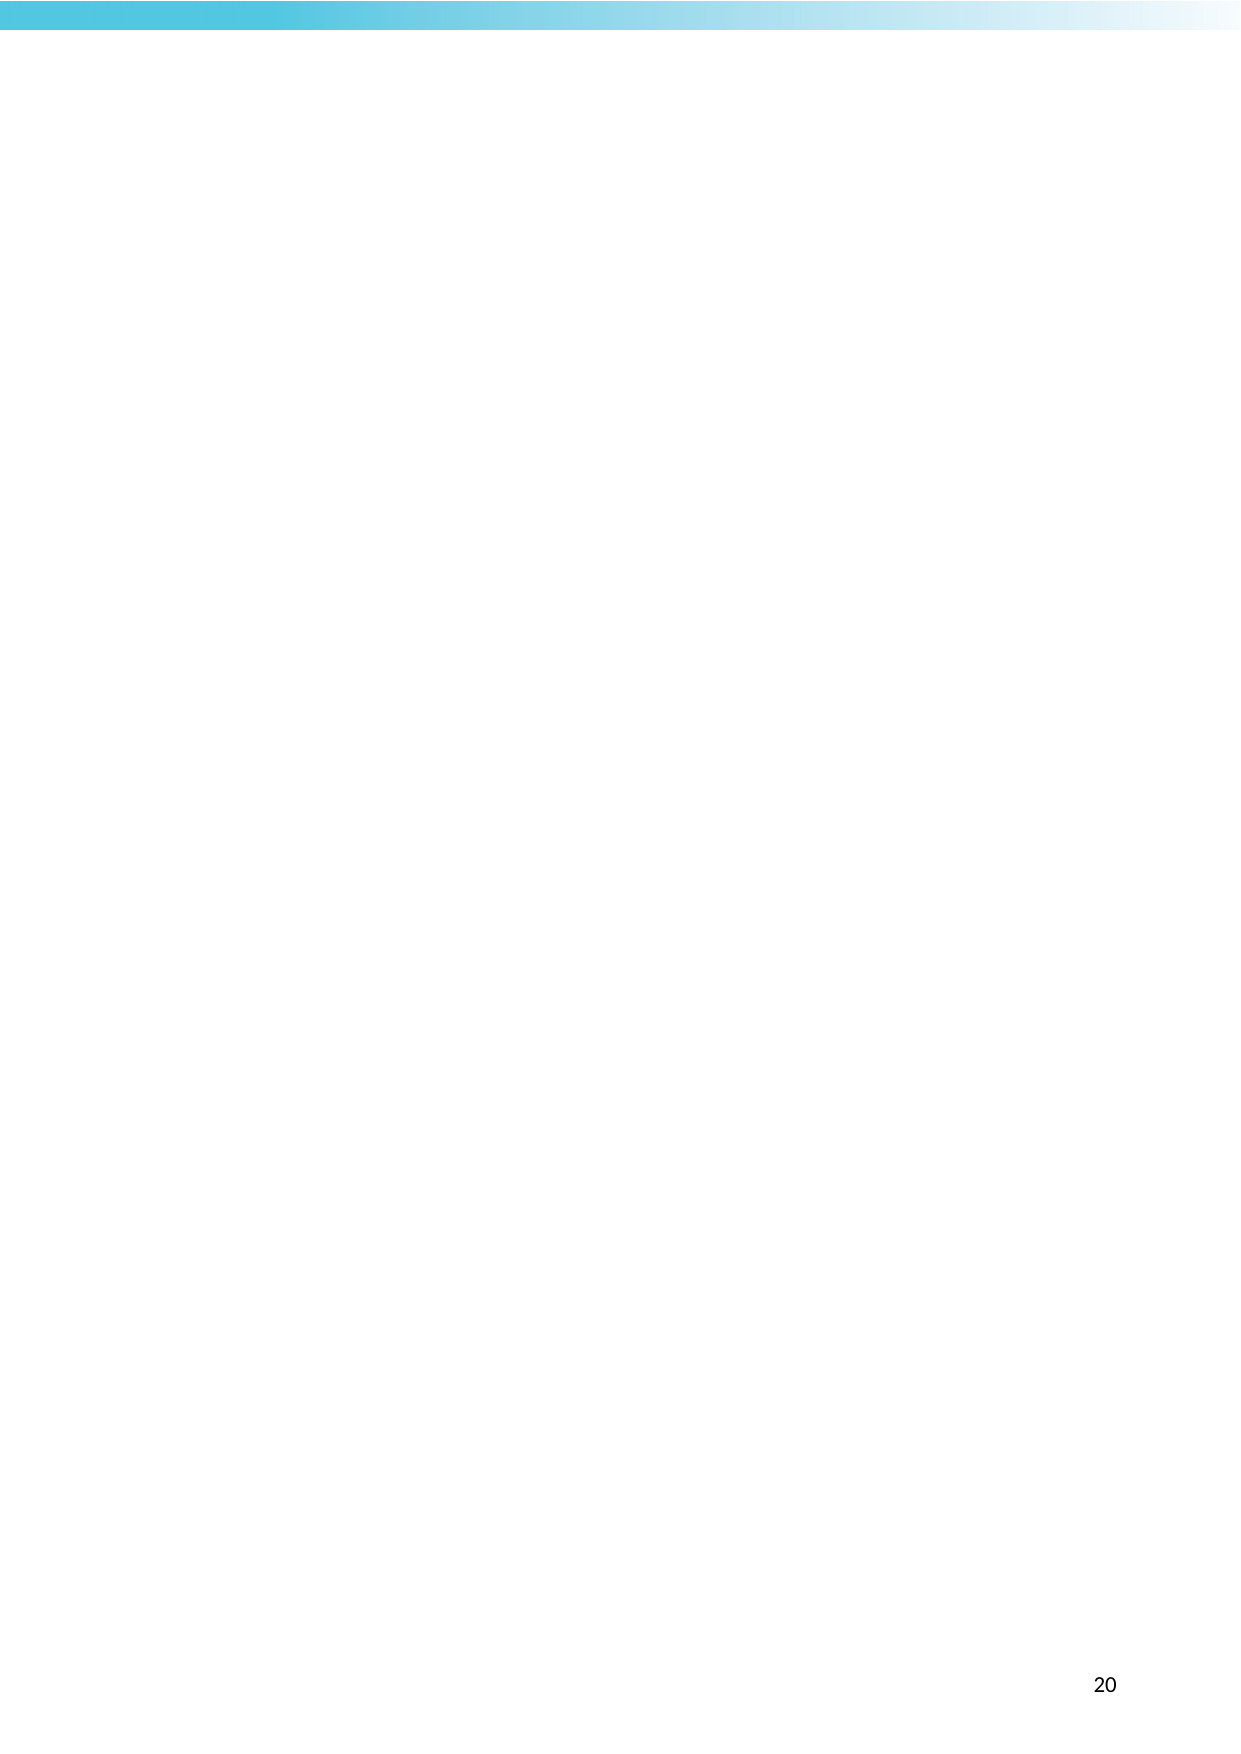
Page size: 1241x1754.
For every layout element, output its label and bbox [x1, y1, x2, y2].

picture [0, 1, 1241, 30]
